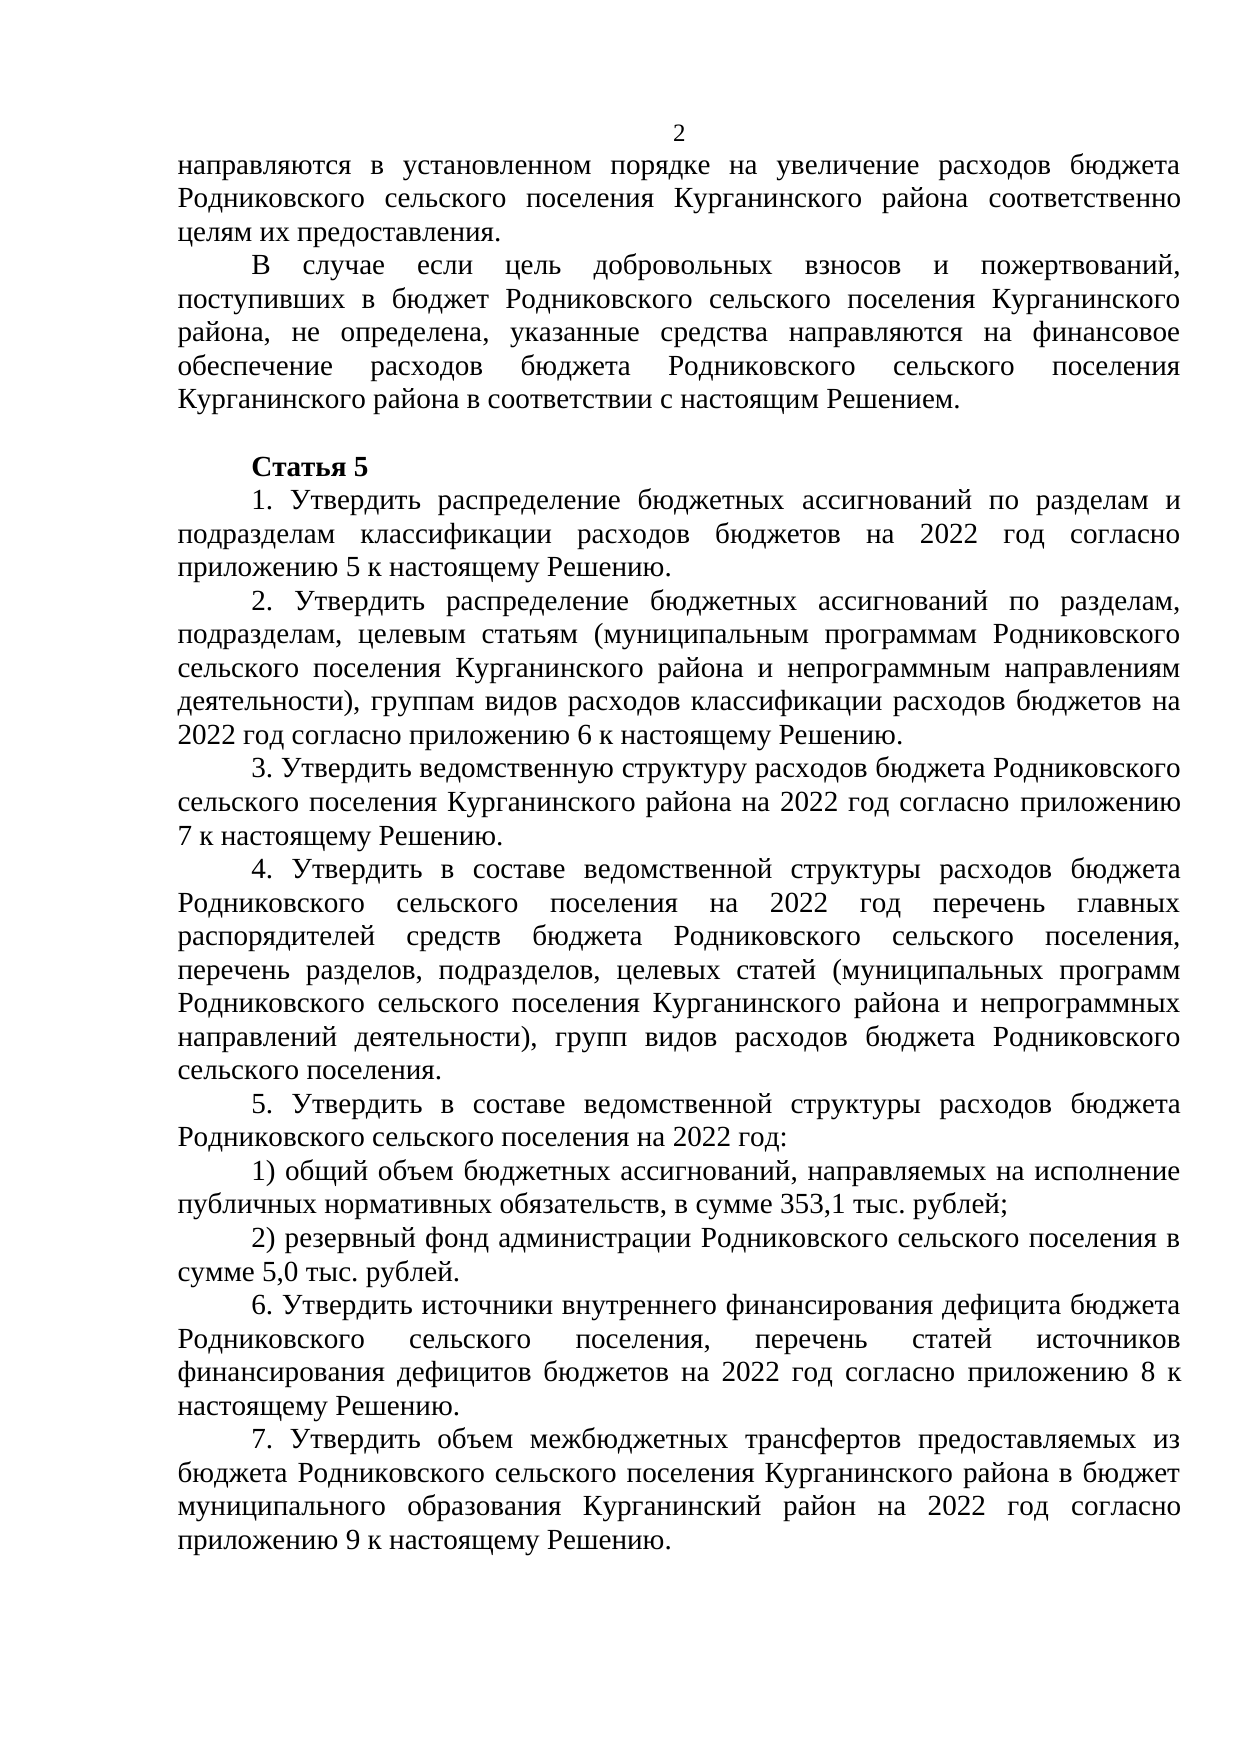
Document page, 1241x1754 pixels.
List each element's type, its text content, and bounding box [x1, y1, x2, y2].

text 6. Утвердить источники внутреннего финансирования дефицита бюджета Родниковского сельского поселения, перечень статей источников финансирования дефицитов бюджетов на 2022 год согласно приложению 8 к настоящему Решению. [177, 1287, 1181, 1421]
text 2. Утвердить распределение бюджетных ассигнований по разделам, подразделам, целевым статьям (муниципальным программам Родниковского сельского поселения Курганинского района и непрограммным направлениям деятельности), группам видов расходов классификации расходов бюджетов на 2022 год согласно приложению 6 к настоящему Решению. [177, 583, 1181, 751]
text 1) общий объем бюджетных ассигнований, направляемых на исполнение публичных нормативных обязательств, в сумме 353,1 тыс. рублей; [177, 1153, 1181, 1220]
text 7. Утвердить объем межбюджетных трансфертов предоставляемых из бюджета Родниковского сельского поселения Курганинского района в бюджет муниципального образования Курганинский район на 2022 год согласно приложению 9 к настоящему Решению. [177, 1421, 1181, 1556]
text В случае если цель добровольных взносов и пожертвований, поступивших в бюджет Родниковского сельского поселения Курганинского района, не определена, указанные средства направляются на финансовое обеспечение расходов бюджета Родниковского сельского поселения Курганинского района в соответствии с настоящим Решением. [177, 247, 1181, 415]
text Статья 5 [177, 449, 1181, 482]
text 3. Утвердить ведомственную структуру расходов бюджета Родниковского сельского поселения Курганинского района на 2022 год согласно приложению 7 к настоящему Решению. [177, 751, 1181, 851]
text 2) резервный фонд администрации Родниковского сельского поселения в сумме 5,0 тыс. рублей. [177, 1220, 1181, 1287]
text 5. Утвердить в составе ведомственной структуры расходов бюджета Родниковского сельского поселения на 2022 год: [177, 1086, 1181, 1153]
text 1. Утвердить распределение бюджетных ассигнований по разделам и подразделам классификации расходов бюджетов на 2022 год согласно приложению 5 к настоящему Решению. [177, 482, 1181, 583]
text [177, 147, 1181, 247]
text 4. Утвердить в составе ведомственной структуры расходов бюджета Родниковского сельского поселения на 2022 год перечень главных распорядителей средств бюджета Родниковского сельского поселения, перечень разделов, подразделов, целевых статей (муниципальных программ Родниковского сельского поселения Курганинского района и непрограммных направлений деятельности), групп видов расходов бюджета Родниковского сельского поселения. [177, 851, 1181, 1086]
